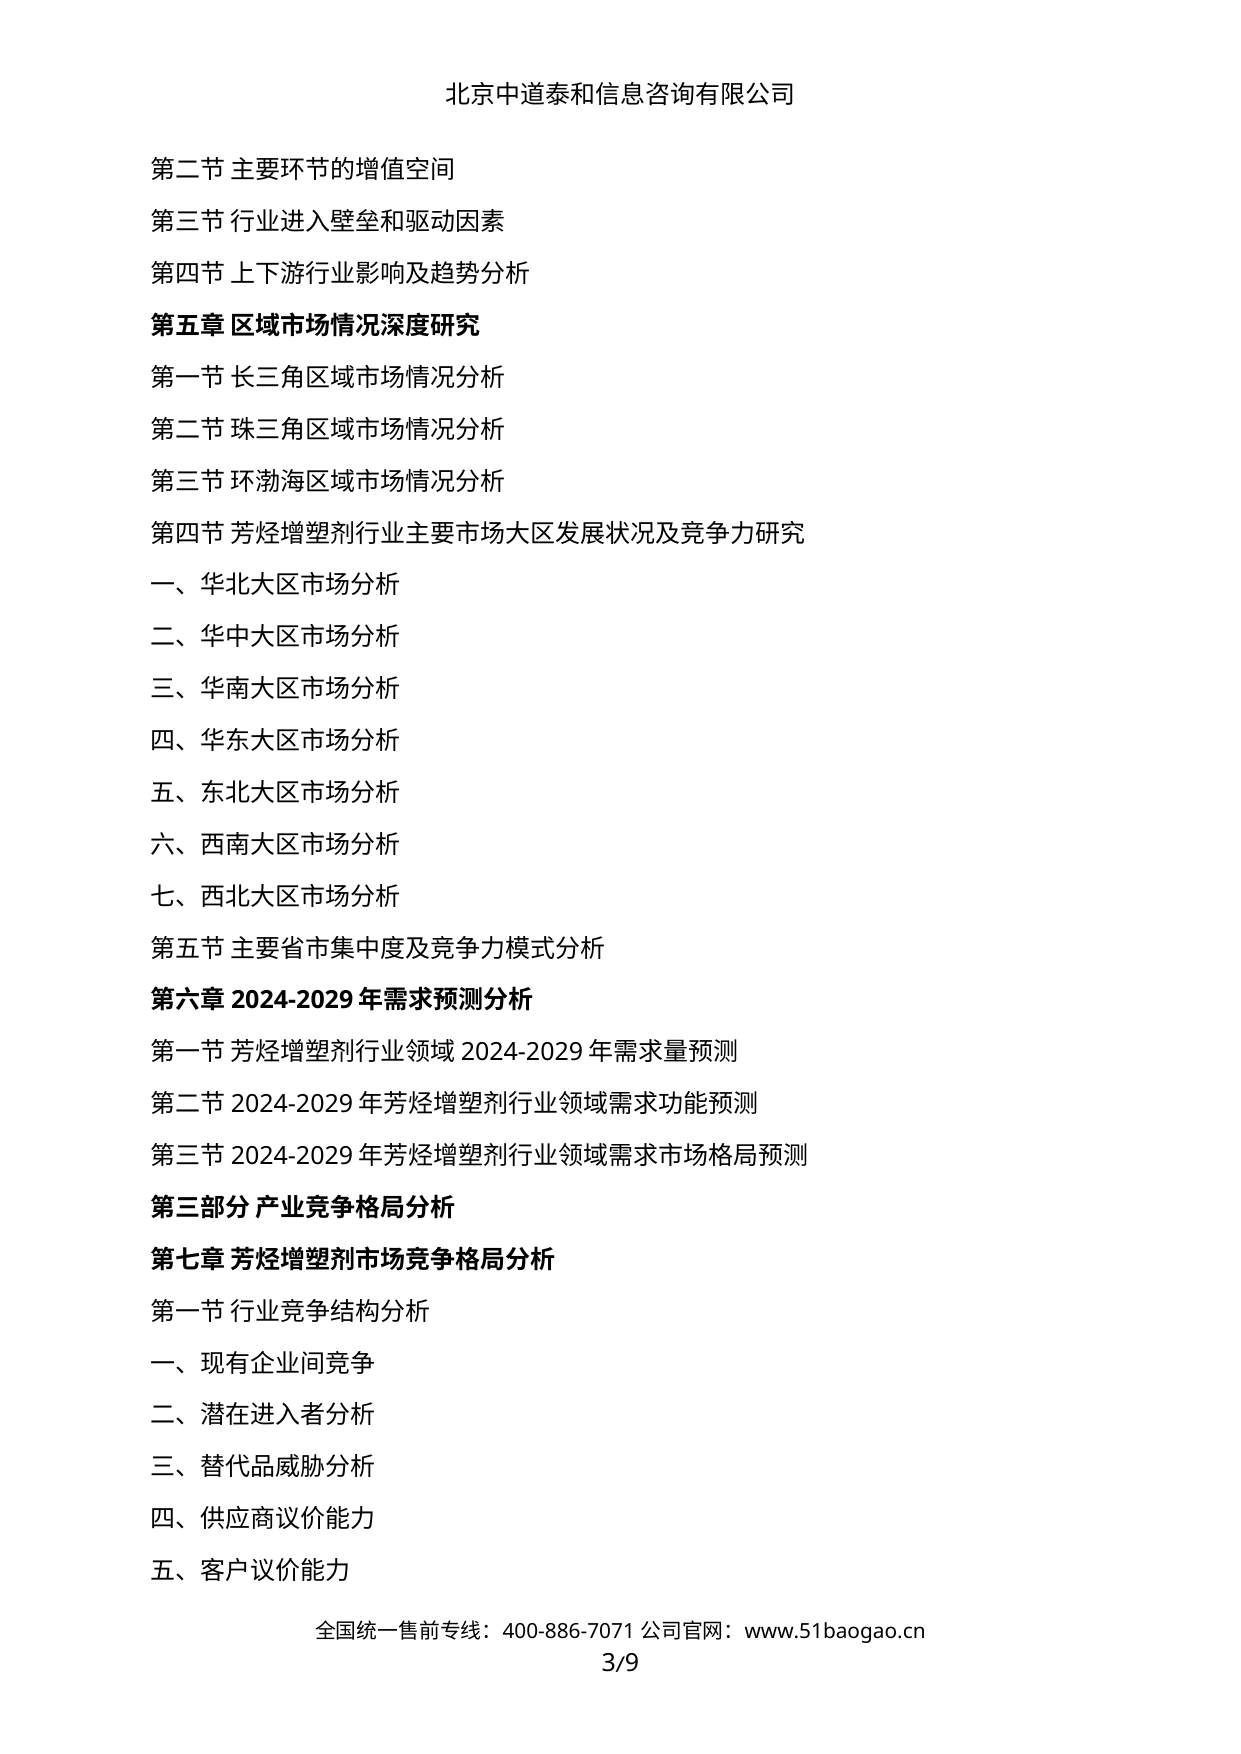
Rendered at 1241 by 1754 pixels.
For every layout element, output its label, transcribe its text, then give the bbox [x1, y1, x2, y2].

text 二、潜在进入者分析 [150, 1395, 1090, 1431]
text 第五节 主要省市集中度及竞争力模式分析 [150, 928, 1090, 964]
text 四、华东大区市场分析 [150, 721, 1090, 757]
text 第七章 芳烃增塑剂市场竞争格局分析 [150, 1239, 1090, 1276]
text 三、华南大区市场分析 [150, 669, 1090, 705]
text 第三节 2024-2029年芳烃增塑剂行业领域需求市场格局预测 [150, 1136, 1090, 1172]
text 第三部分 产业竞争格局分析 [150, 1187, 1090, 1224]
text 第三节 行业进入壁垒和驱动因素 [150, 202, 1090, 238]
text 五、客户议价能力 [150, 1551, 1090, 1587]
text 三、替代品威胁分析 [150, 1447, 1090, 1483]
text 第六章 2024-2029年需求预测分析 [150, 980, 1090, 1016]
text 二、华中大区市场分析 [150, 617, 1090, 653]
text 第一节 芳烃增塑剂行业领域2024-2029年需求量预测 [150, 1032, 1090, 1068]
text 第二节 主要环节的增值空间 [150, 150, 1090, 186]
text 一、华北大区市场分析 [150, 565, 1090, 601]
text 第二节 2024-2029年芳烃增塑剂行业领域需求功能预测 [150, 1084, 1090, 1120]
text 第五章 区域市场情况深度研究 [150, 306, 1090, 342]
text 第三节 环渤海区域市场情况分析 [150, 461, 1090, 497]
text 第一节 行业竞争结构分析 [150, 1291, 1090, 1327]
text 五、东北大区市场分析 [150, 772, 1090, 809]
text 第四节 芳烃增塑剂行业主要市场大区发展状况及竞争力研究 [150, 513, 1090, 549]
text 第四节 上下游行业影响及趋势分析 [150, 254, 1090, 290]
text 一、现有企业间竞争 [150, 1343, 1090, 1379]
text 四、供应商议价能力 [150, 1499, 1090, 1535]
text 第二节 珠三角区域市场情况分析 [150, 409, 1090, 446]
text 第一节 长三角区域市场情况分析 [150, 357, 1090, 394]
text 六、西南大区市场分析 [150, 824, 1090, 861]
text 七、西北大区市场分析 [150, 876, 1090, 912]
